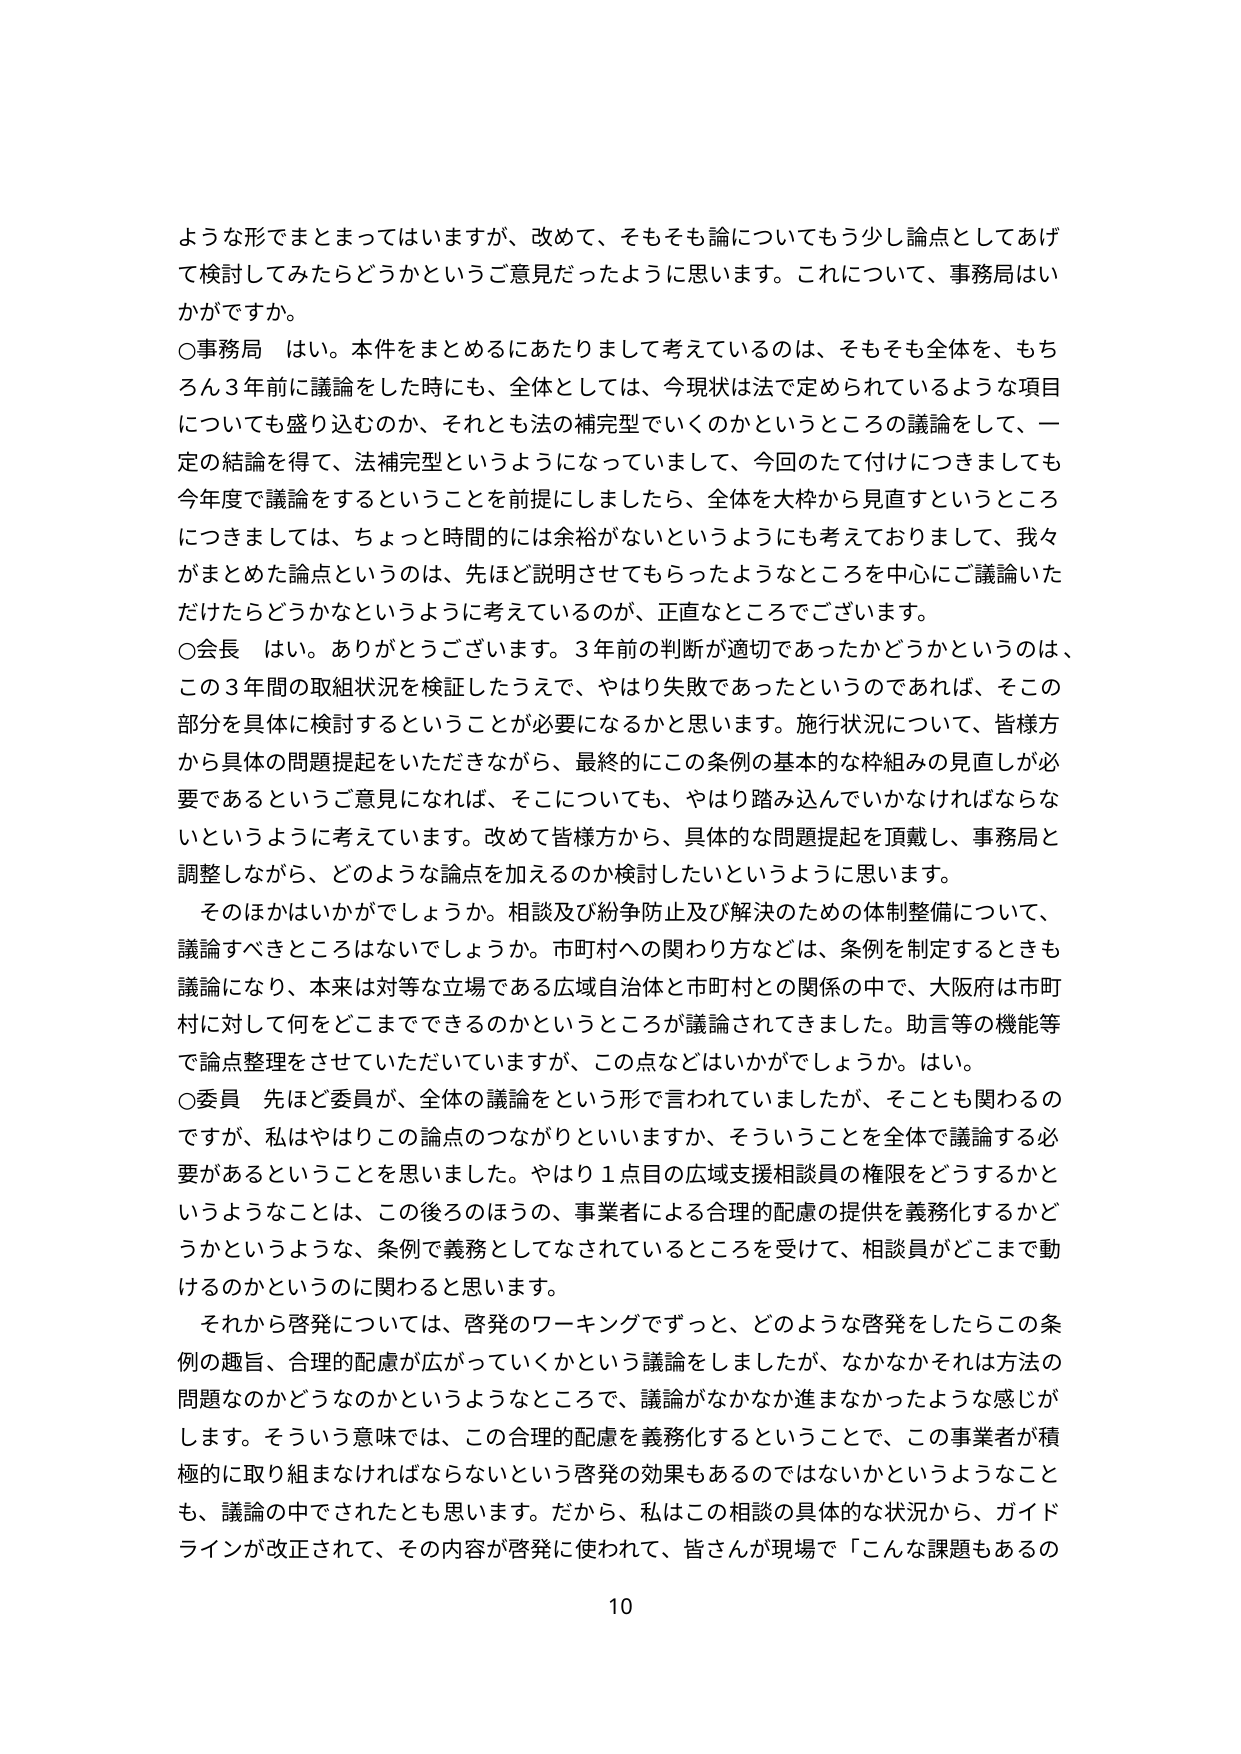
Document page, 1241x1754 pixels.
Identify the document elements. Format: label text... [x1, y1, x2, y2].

text ○委員 先ほど委員が、全体の議論をという形で言われていましたが、そことも関わるのですが、私はやはりこの論点のつながりといいますか、そういうことを全体で議論する必要があるということを思いました。やはり１点目の広域支援相談員の権限をどうするかというようなことは、この後ろのほうの、事業者による合理的配慮の提供を義務化するかどうかというような、条例で義務としてなされているところを受けて、相談員がどこまで動けるのかというのに関わると思います。 [177, 1079, 1063, 1304]
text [177, 1304, 1063, 1567]
text ○会長 はい。ありがとうございます。３年前の判断が適切であったかどうかというのは、この３年間の取組状況を検証したうえで、やはり失敗であったというのであれば、そこの部分を具体に検討するということが必要になるかと思います。施行状況について、皆様方から具体の問題提起をいただきながら、最終的にこの条例の基本的な枠組みの見直しが必要であるというご意見になれば、そこについても、やはり踏み込んでいかなければならないというように考えています。改めて皆様方から、具体的な問題提起を頂戴し、事務局と調整しながら、どのような論点を加えるのか検討したいというように思います。 [177, 629, 1063, 892]
text ○事務局 はい。本件をまとめるにあたりまして考えているのは、そもそも全体を、もちろん３年前に議論をした時にも、全体としては、今現状は法で定められているような項目についても盛り込むのか、それとも法の補完型でいくのかというところの議論をして、一定の結論を得て、法補完型というようになっていまして、今回のたて付けにつきましても、今年度で議論をするということを前提にしましたら、全体を大枠から見直すというところにつきましては、ちょっと時間的には余裕がないというようにも考えておりまして、我々がまとめた論点というのは、先ほど説明させてもらったようなところを中心にご議論いただけたらどうかなというように考えているのが、正直なところでございます。 [177, 329, 1063, 629]
text そのほかはいかがでしょうか。相談及び紛争防止及び解決のための体制整備について、議論すべきところはないでしょうか。市町村への関わり方などは、条例を制定するときも議論になり、本来は対等な立場である広域自治体と市町村との関係の中で、大阪府は市町村に対して何をどこまでできるのかというところが議論されてきました。助言等の機能等で論点整理をさせていただいていますが、この点などはいかがでしょうか。はい。 [177, 892, 1063, 1079]
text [177, 217, 1063, 329]
